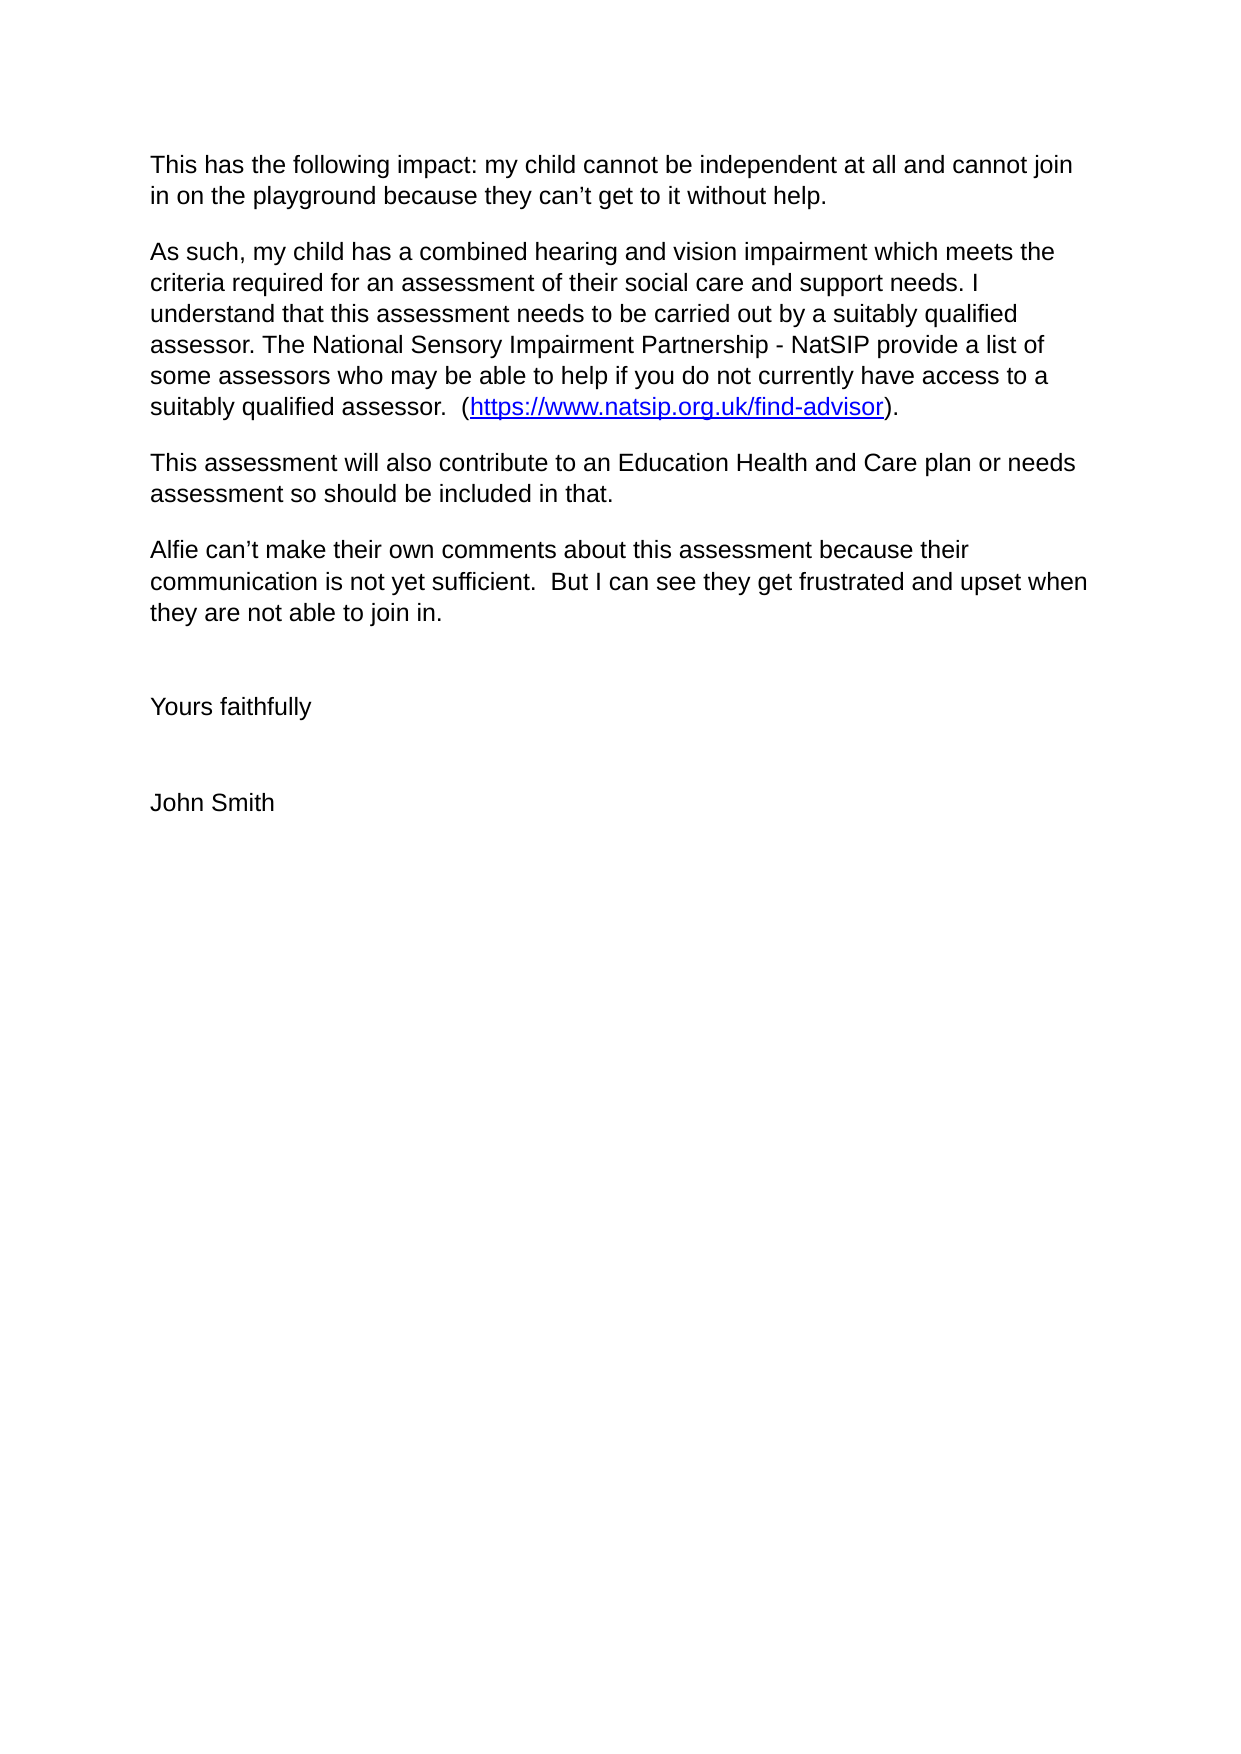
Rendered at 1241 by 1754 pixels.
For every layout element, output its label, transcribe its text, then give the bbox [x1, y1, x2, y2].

text This has the following impact: my child cannot be independent at all and cannot join in on the playground because they can’t get to it without help. [150, 150, 1090, 210]
text Yours faithfully [150, 692, 1090, 721]
text John Smith [150, 787, 1090, 816]
text As such, my child has a combined hearing and vision impairment which meets the criteria required for an assessment of their social care and support needs. I understand that this assessment needs to be carried out by a suitably qualified assessor. The National Sensory Impairment Partnership - NatSIP provide a list of some assessors who may be able to help if you do not currently have access to a suitably qualified assessor. (https://www.natsip.org.uk/find-advisor). [150, 237, 1090, 421]
text This assessment will also contribute to an Education Health and Care plan or needs assessment so should be included in that. [150, 448, 1090, 508]
text Alfie can’t make their own comments about this assessment because their communication is not yet sufficient. But I can see they get frustrated and upset when they are not able to join in. [150, 535, 1090, 626]
